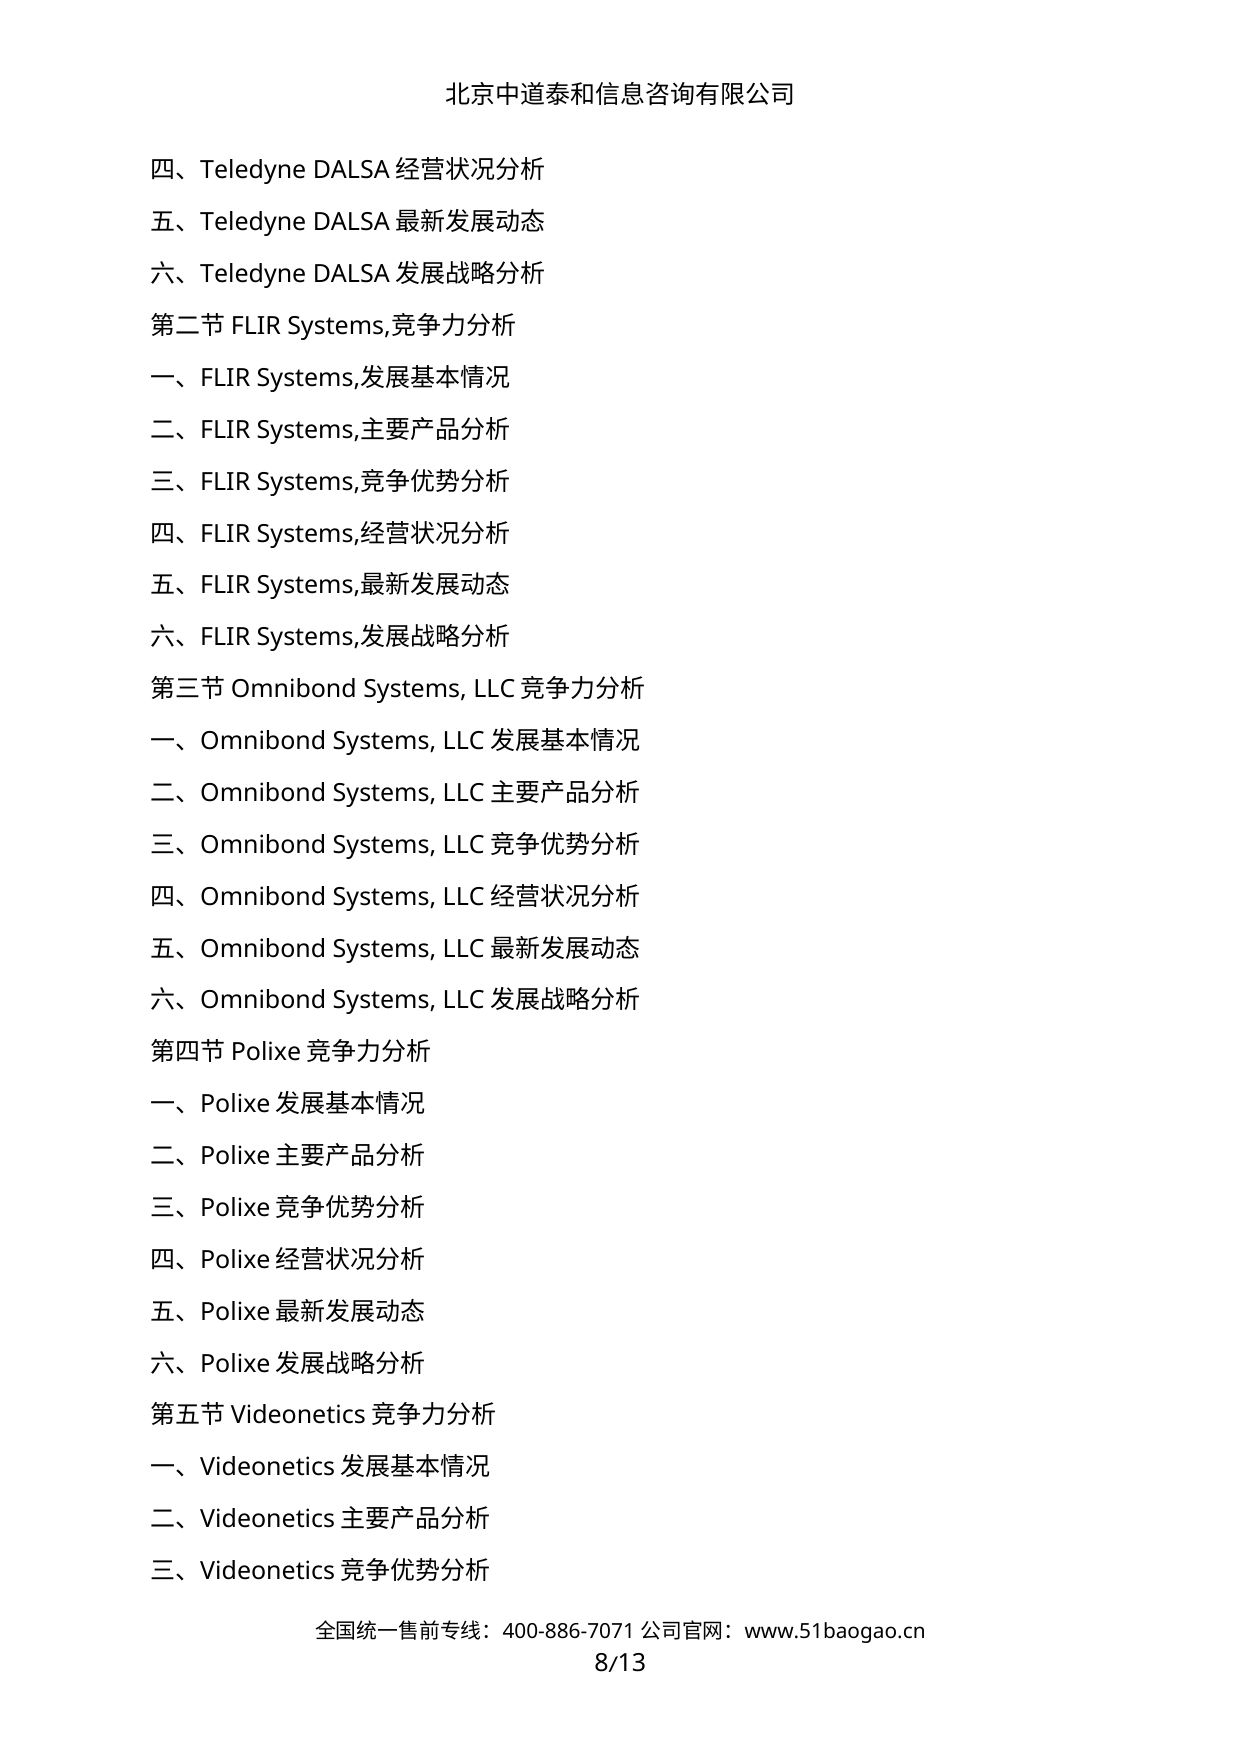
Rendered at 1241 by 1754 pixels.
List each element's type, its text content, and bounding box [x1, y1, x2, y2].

text 六、Teledyne DALSA发展战略分析 [150, 254, 1090, 290]
text 一、Videonetics发展基本情况 [150, 1447, 1090, 1483]
text 四、Polixe经营状况分析 [150, 1239, 1090, 1276]
text 六、Omnibond Systems, LLC发展战略分析 [150, 980, 1090, 1016]
text 二、Omnibond Systems, LLC主要产品分析 [150, 772, 1090, 809]
text 六、Polixe发展战略分析 [150, 1343, 1090, 1379]
text 四、Omnibond Systems, LLC经营状况分析 [150, 876, 1090, 912]
text 二、Polixe主要产品分析 [150, 1136, 1090, 1172]
text 六、FLIR Systems,发展战略分析 [150, 617, 1090, 653]
text 三、Omnibond Systems, LLC竞争优势分析 [150, 824, 1090, 861]
text 五、Polixe最新发展动态 [150, 1291, 1090, 1327]
text 四、Teledyne DALSA经营状况分析 [150, 150, 1090, 186]
text 三、FLIR Systems,竞争优势分析 [150, 461, 1090, 497]
text 五、Omnibond Systems, LLC最新发展动态 [150, 928, 1090, 964]
text 第五节 Videonetics竞争力分析 [150, 1395, 1090, 1431]
text 三、Videonetics竞争优势分析 [150, 1551, 1090, 1587]
text 三、Polixe竞争优势分析 [150, 1187, 1090, 1224]
text 五、FLIR Systems,最新发展动态 [150, 565, 1090, 601]
text 一、Polixe发展基本情况 [150, 1084, 1090, 1120]
text 第二节 FLIR Systems,竞争力分析 [150, 306, 1090, 342]
text 第四节 Polixe竞争力分析 [150, 1032, 1090, 1068]
text 第三节 Omnibond Systems, LLC竞争力分析 [150, 669, 1090, 705]
text 一、FLIR Systems,发展基本情况 [150, 357, 1090, 394]
text 二、Videonetics主要产品分析 [150, 1499, 1090, 1535]
text 五、Teledyne DALSA最新发展动态 [150, 202, 1090, 238]
text 二、FLIR Systems,主要产品分析 [150, 409, 1090, 446]
text 四、FLIR Systems,经营状况分析 [150, 513, 1090, 549]
text 一、Omnibond Systems, LLC发展基本情况 [150, 721, 1090, 757]
